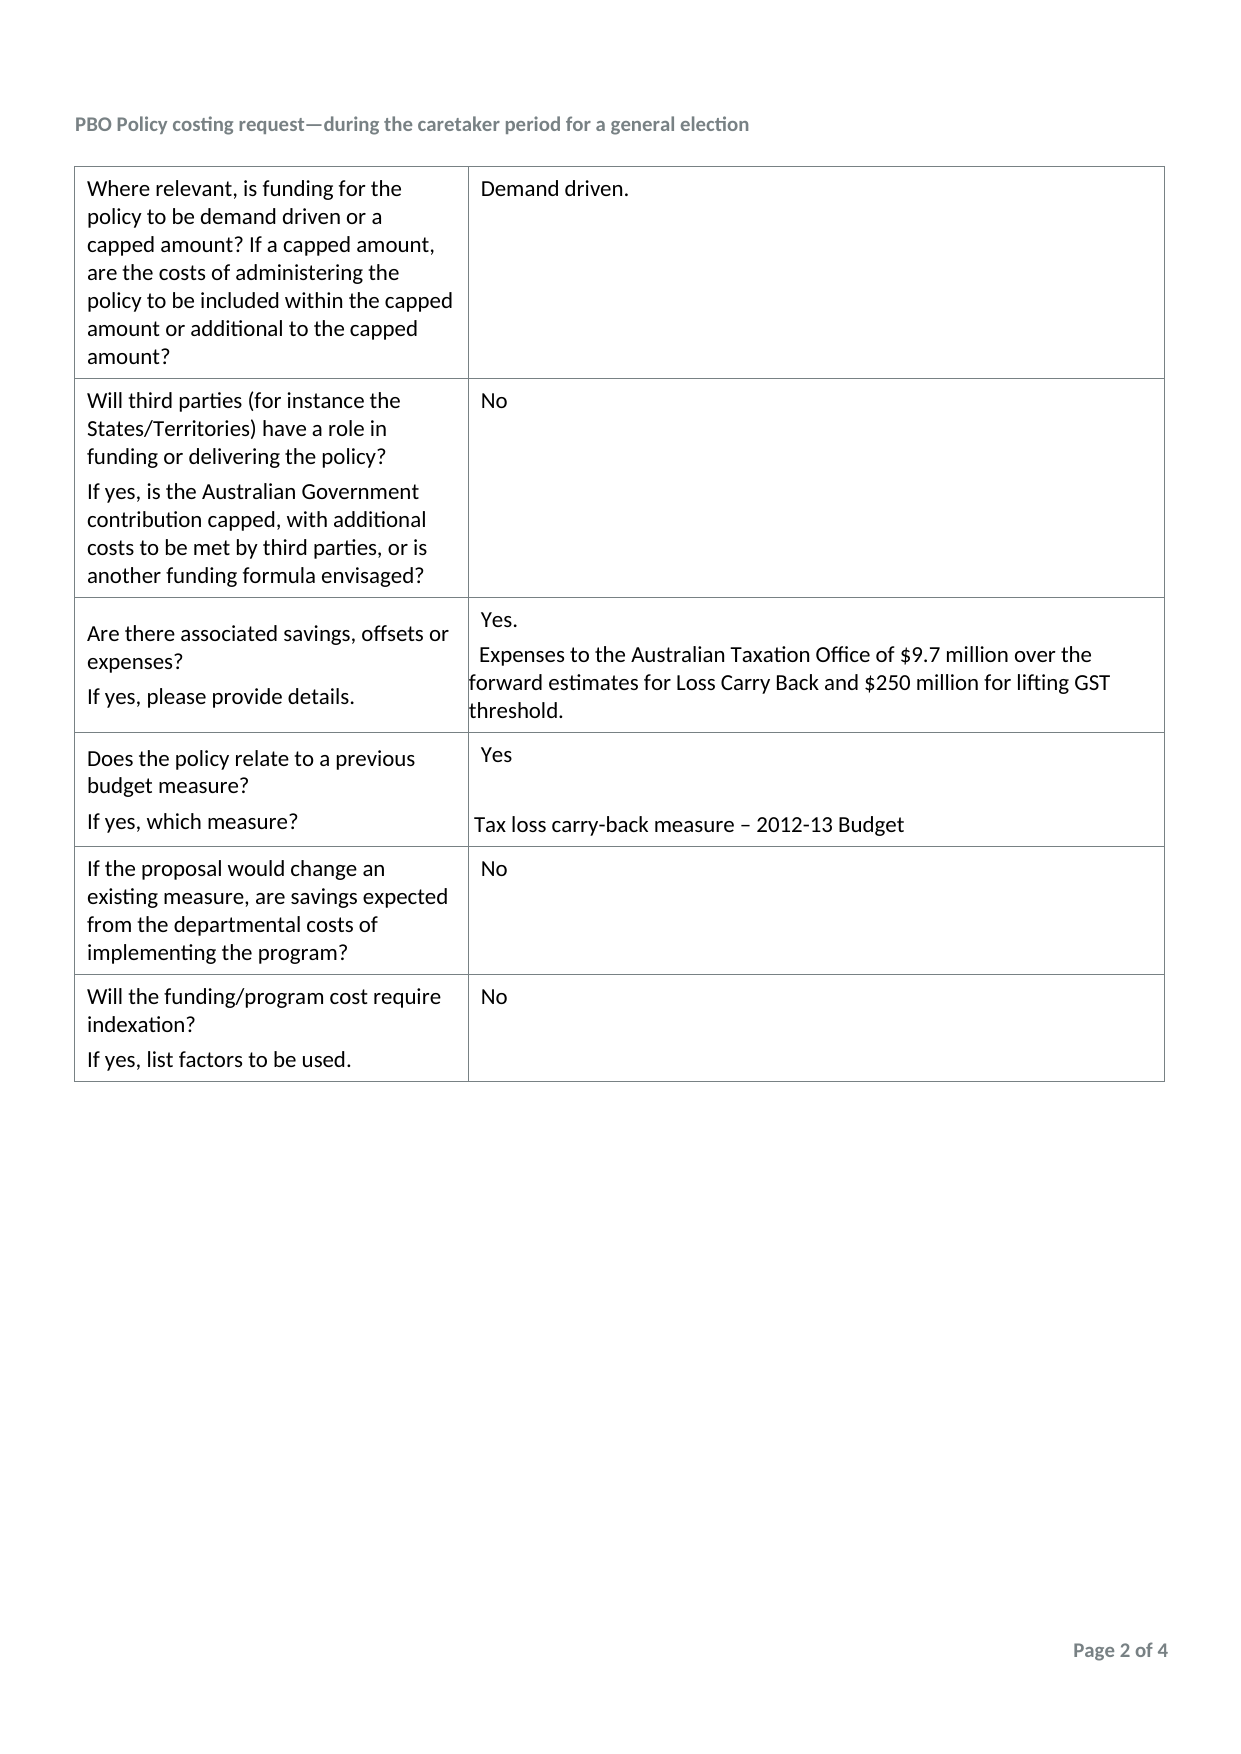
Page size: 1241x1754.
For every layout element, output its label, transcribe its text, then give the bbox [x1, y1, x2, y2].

table_cell Does the policy relate to a previous budget measure? If yes, which measure? [75, 733, 468, 846]
table_cell Where relevant, is funding for the policy to be demand driven or a capped amount? If a capped amount, are the costs of administering the policy to be included within the capped amount or additional to the capped amount? [75, 167, 468, 378]
table_cell Demand driven. [469, 167, 1164, 378]
table_cell No [469, 379, 1164, 597]
table_cell Will third parties (for instance the States/Territories) have a role in funding or delivering the policy? If yes, is the Australian Government contribution capped, with additional costs to be met by third parties, or is another funding formula envisaged? [75, 379, 468, 597]
table_cell Yes. Expenses to the Australian Taxation Office of $9.7 million over the forward estimates for Loss Carry Back and $250 million for lifting GST threshold. [469, 598, 1164, 732]
table_cell Are there associated savings, offsets or expenses? If yes, please provide details. [75, 598, 468, 732]
table_cell Will the funding/program cost require indexation? If yes, list factors to be used. [75, 975, 468, 1081]
table_cell Yes Tax loss carry-back measure – 2012-13 Budget [469, 733, 1164, 846]
table_cell No [469, 975, 1164, 1081]
table_cell If the proposal would change an existing measure, are savings expected from the departmental costs of implementing the program? [75, 847, 468, 974]
table_cell No [469, 847, 1164, 974]
